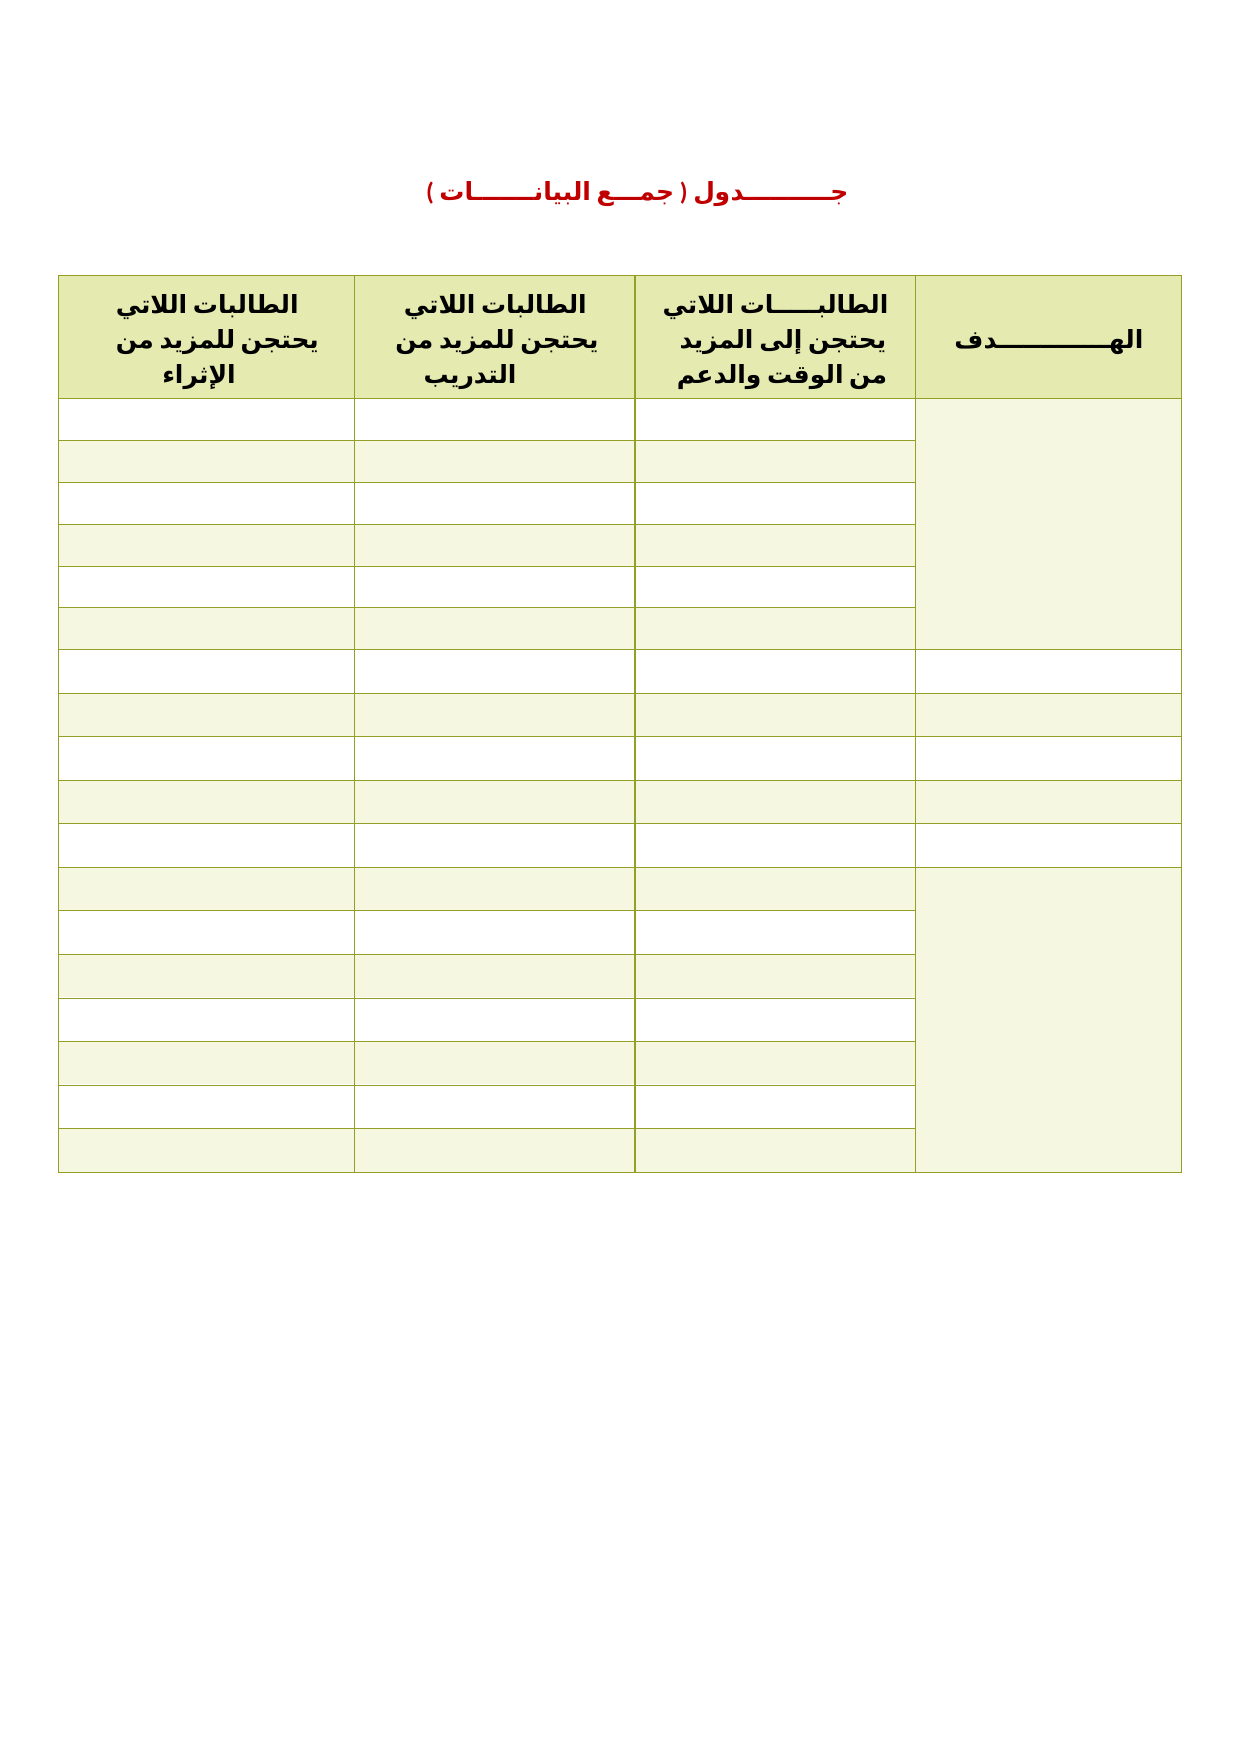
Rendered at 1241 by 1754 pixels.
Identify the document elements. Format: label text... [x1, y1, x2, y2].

table_cell [916, 650, 1181, 693]
table_cell [636, 483, 915, 524]
table_header الطالبات اللاتي يحتجن للمزيد من الإثراء [59, 276, 354, 398]
table_cell [636, 1042, 915, 1084]
table_cell [636, 650, 915, 693]
table_cell [355, 483, 634, 524]
table_cell [59, 824, 354, 867]
table_cell [636, 737, 915, 780]
table_cell [636, 824, 915, 867]
table_cell [636, 441, 915, 482]
table_cell [355, 824, 634, 867]
table_cell [355, 608, 634, 649]
table_cell [59, 608, 354, 649]
table_header الطالبـــــات اللاتي يحتجن إلى المزيد من الوقت والدعم [636, 276, 915, 398]
table_cell [59, 650, 354, 693]
table_cell [355, 868, 634, 910]
table_cell [59, 955, 354, 997]
table_cell [59, 1129, 354, 1172]
table_cell [355, 650, 634, 693]
table_cell [636, 567, 915, 607]
table_cell [916, 824, 1181, 867]
table_cell [59, 399, 354, 440]
table_cell [355, 737, 634, 780]
table_cell [355, 999, 634, 1041]
table_cell [59, 694, 354, 736]
table_cell [59, 737, 354, 780]
table_cell [916, 399, 1181, 649]
table_cell [355, 1086, 634, 1128]
table_cell [59, 1042, 354, 1084]
table_cell [355, 781, 634, 823]
table_cell [355, 567, 634, 607]
table_cell [636, 525, 915, 566]
table_cell [636, 911, 915, 954]
table_cell [59, 525, 354, 566]
table_cell [636, 1129, 915, 1172]
table_cell [355, 694, 634, 736]
table_cell [59, 1086, 354, 1128]
table_header الهـــــــــــــدف [916, 276, 1181, 398]
table_cell [59, 781, 354, 823]
text جــــــــــدول ( جمـــع البيانـــــــات ) [59, 176, 848, 206]
table_cell [636, 608, 915, 649]
table_cell [59, 441, 354, 482]
table_cell [355, 911, 634, 954]
table_cell [355, 1129, 634, 1172]
table_cell [916, 737, 1181, 780]
table_cell [59, 911, 354, 954]
table_cell [916, 868, 1181, 1172]
table_cell [636, 781, 915, 823]
table_cell [355, 1042, 634, 1084]
table_cell [636, 1086, 915, 1128]
table_cell [59, 567, 354, 607]
table_cell [636, 399, 915, 440]
table_cell [355, 955, 634, 997]
table_cell [636, 694, 915, 736]
table_cell [59, 868, 354, 910]
table_cell [59, 999, 354, 1041]
table_header الطالبات اللاتي يحتجن للمزيد من التدريب [355, 276, 634, 398]
table_cell [59, 483, 354, 524]
table_cell [355, 525, 634, 566]
table_cell [636, 868, 915, 910]
table_cell [636, 955, 915, 997]
table_cell [916, 781, 1181, 823]
table_cell [636, 999, 915, 1041]
table_cell [355, 399, 634, 440]
table_cell [355, 441, 634, 482]
table_cell [916, 694, 1181, 736]
